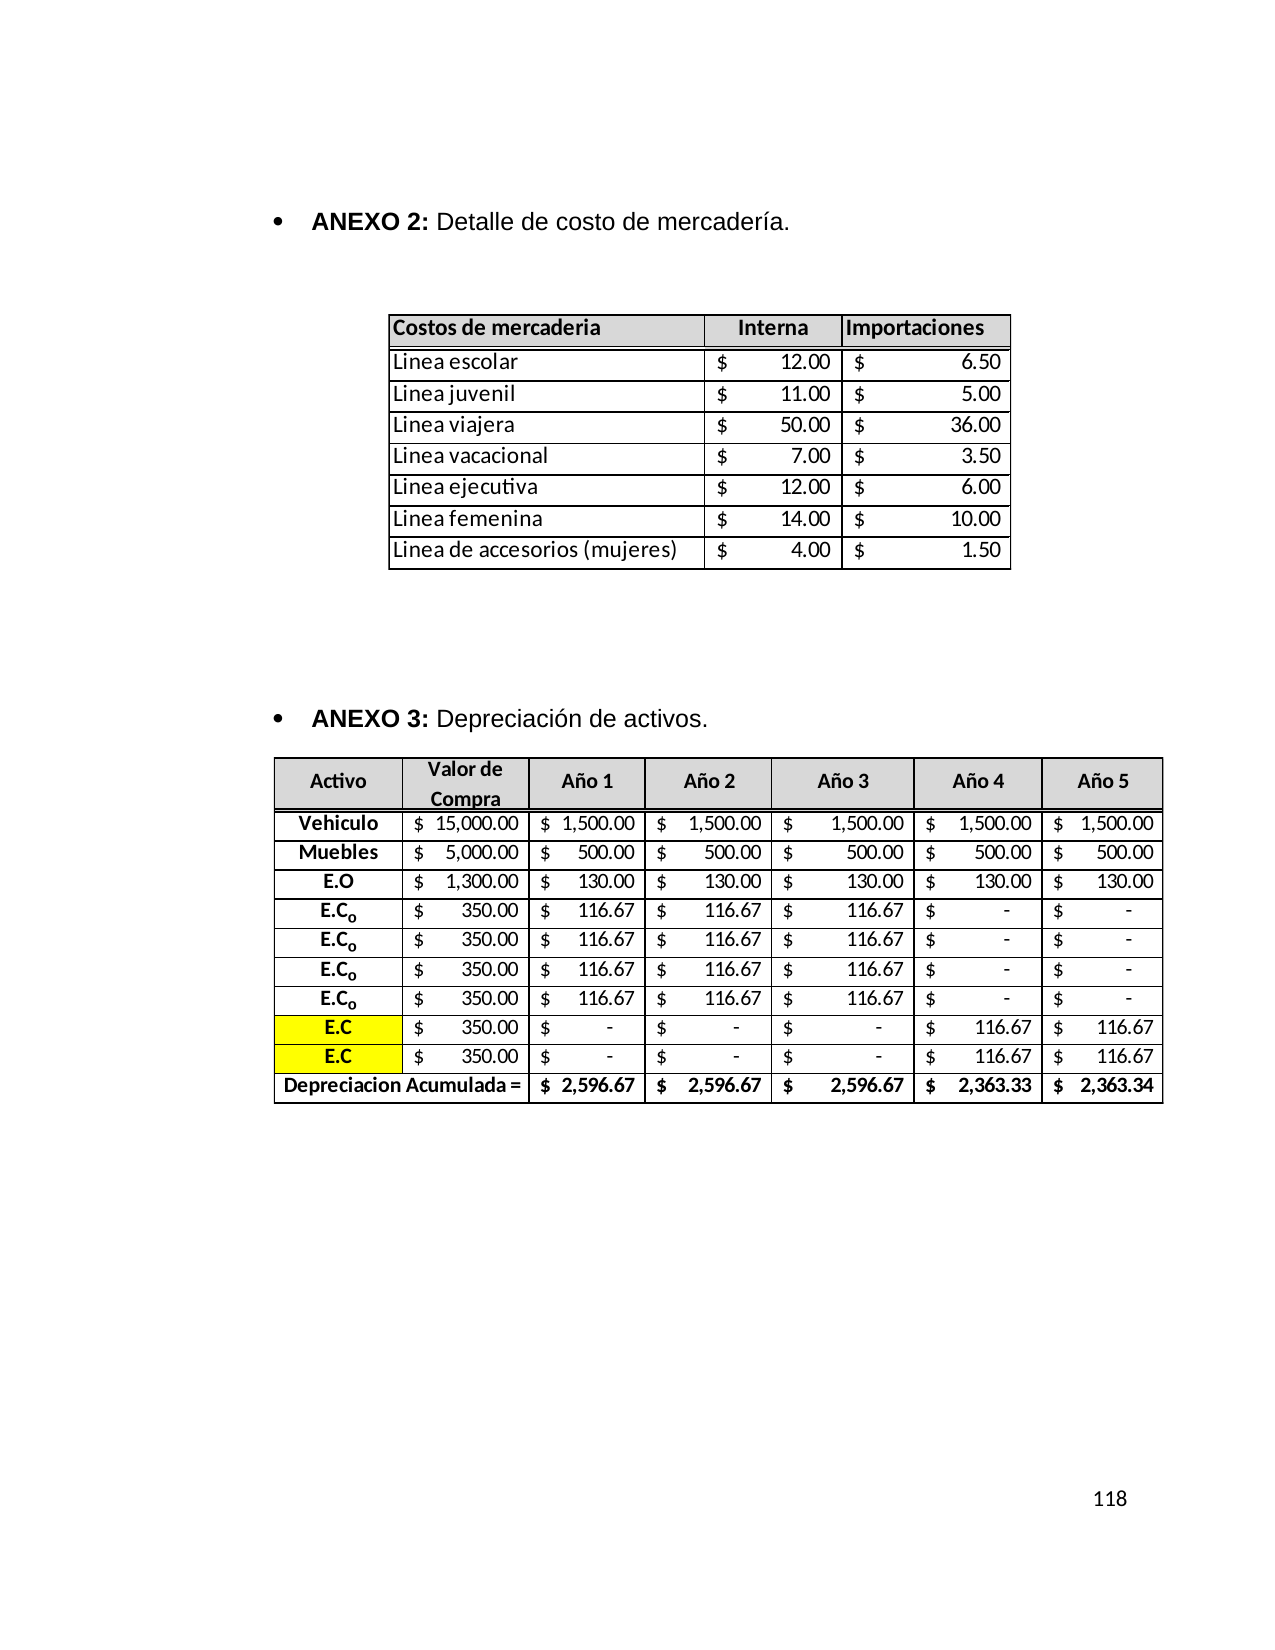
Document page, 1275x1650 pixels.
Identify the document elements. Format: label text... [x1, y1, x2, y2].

list ANEXO 3: Depreciación de activos. [274, 704, 1127, 732]
list ANEXO 2: Detalle de costo de mercadería. [274, 207, 1127, 236]
